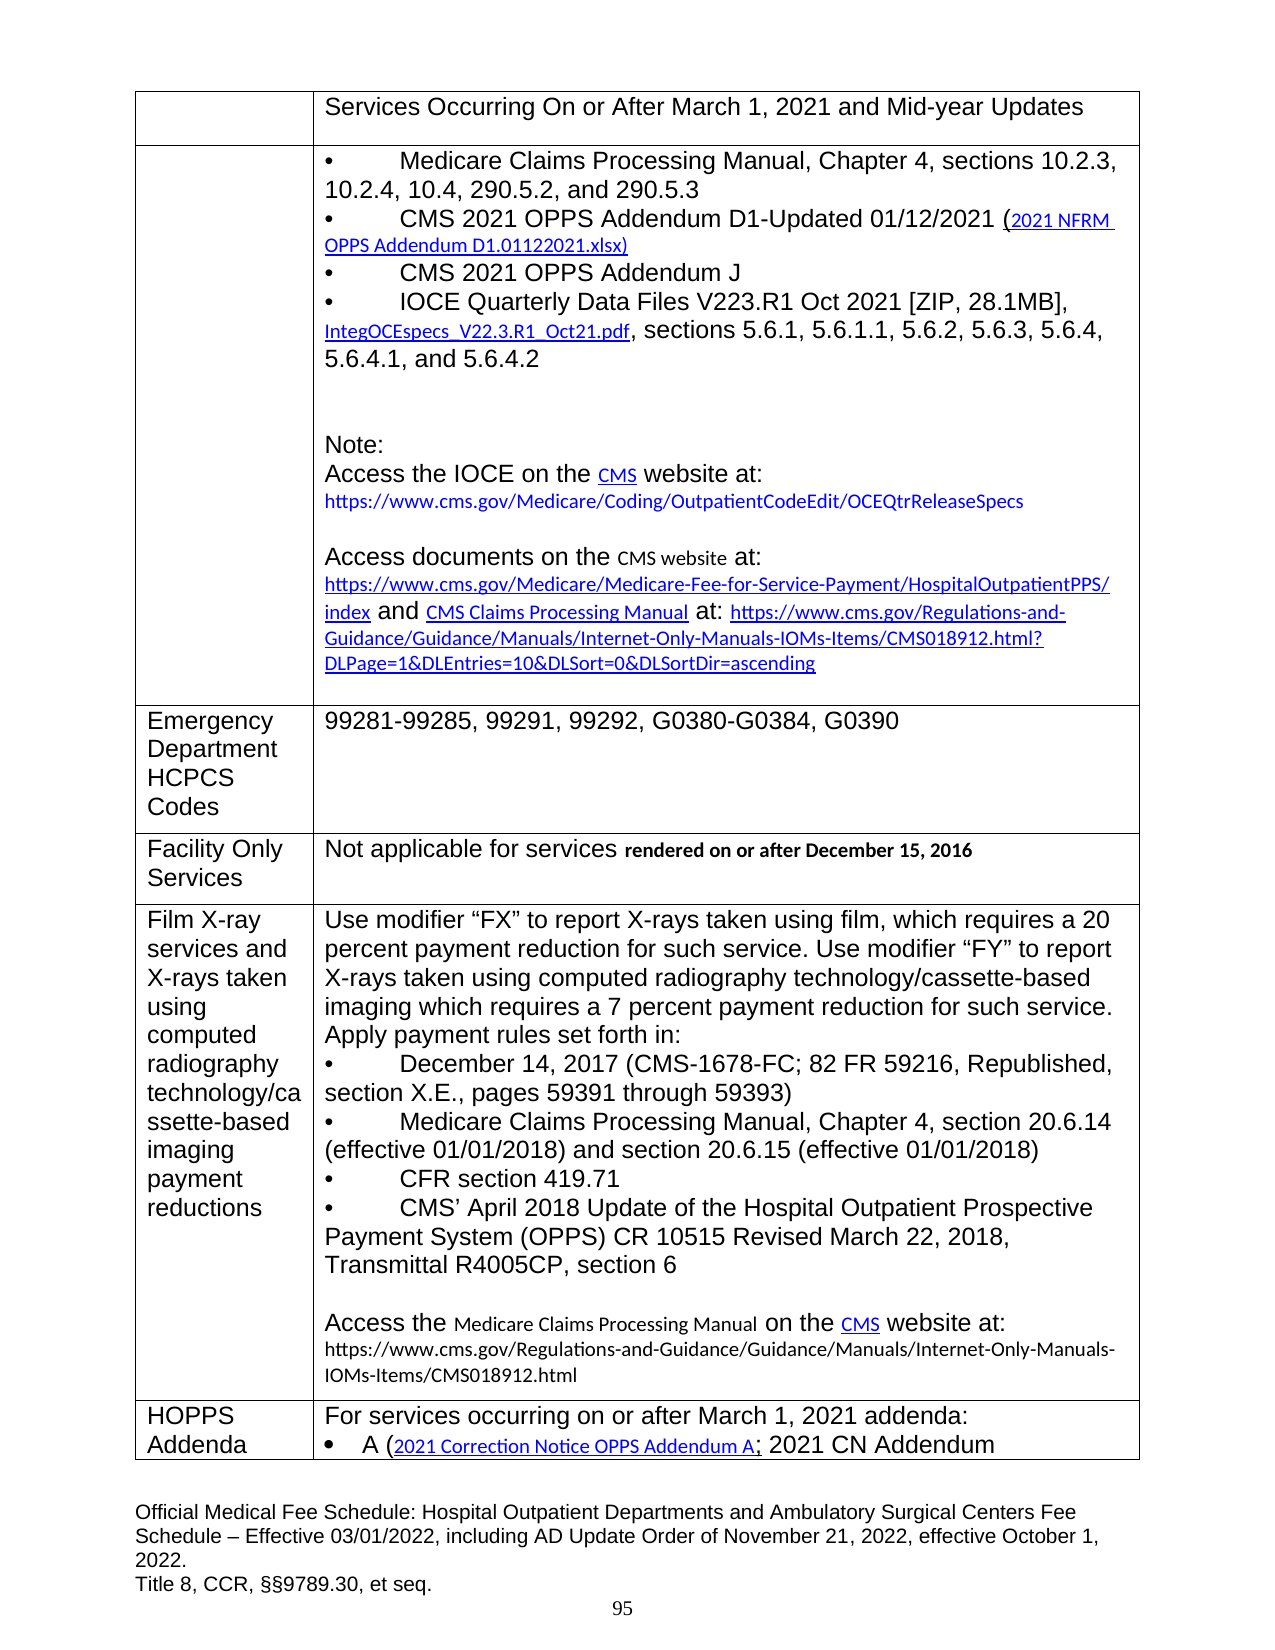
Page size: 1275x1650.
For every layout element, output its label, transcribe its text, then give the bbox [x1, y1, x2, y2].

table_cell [314, 146, 1139, 705]
table_cell Film X-ray services and X-rays taken using computed radiography technology/cassette-based imaging payment reductions [136, 905, 313, 1400]
table_header [136, 92, 313, 145]
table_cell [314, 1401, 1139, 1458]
table_header Services Occurring On or After March 1, 2021 and Mid-year Updates [314, 92, 1139, 145]
table_cell 99281-99285, 99291, 99292, G0380-G0384, G0390 [314, 706, 1139, 833]
table_cell HOPPS Addenda [136, 1401, 313, 1458]
table_cell Not applicable for services rendered on or after December 15, 2016 [314, 834, 1139, 904]
table_cell Emergency Department HCPCS Codes [136, 706, 313, 833]
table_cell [136, 146, 313, 705]
table_cell Facility Only Services [136, 834, 313, 904]
table_cell Use modifier “FX” to report X-rays taken using film, which requires a 20 percent payment reduction for such service. Use modifier “FY” to report X-rays taken using computed radiography technology/cassette-based imaging which requires a 7 percent payment reduction for such service. Apply payment rules set forth in: December 14, 2017 (CMS-1678-FC; 82 FR 59216, Republished, section X.E., pages 59391 through 59393) Medicare Claims Processing Manual, Chapter 4, section 20.6.14 (effective 01/01/2018) and section 20.6.15 (effective 01/01/2018) CFR section 419.71 CMS’ April 2018 Update of the Hospital Outpatient Prospective Payment System (OPPS) CR 10515 Revised March 22, 2018, Transmittal R4005CP, section 6 Access the Medicare Claims Processing Manual on the CMS website at: https://www.cms.gov/Regulations-and-Guidance/Guidance/Manuals/Internet-Only-Manuals-IOMs-Items/CMS018912.html [314, 905, 1139, 1400]
